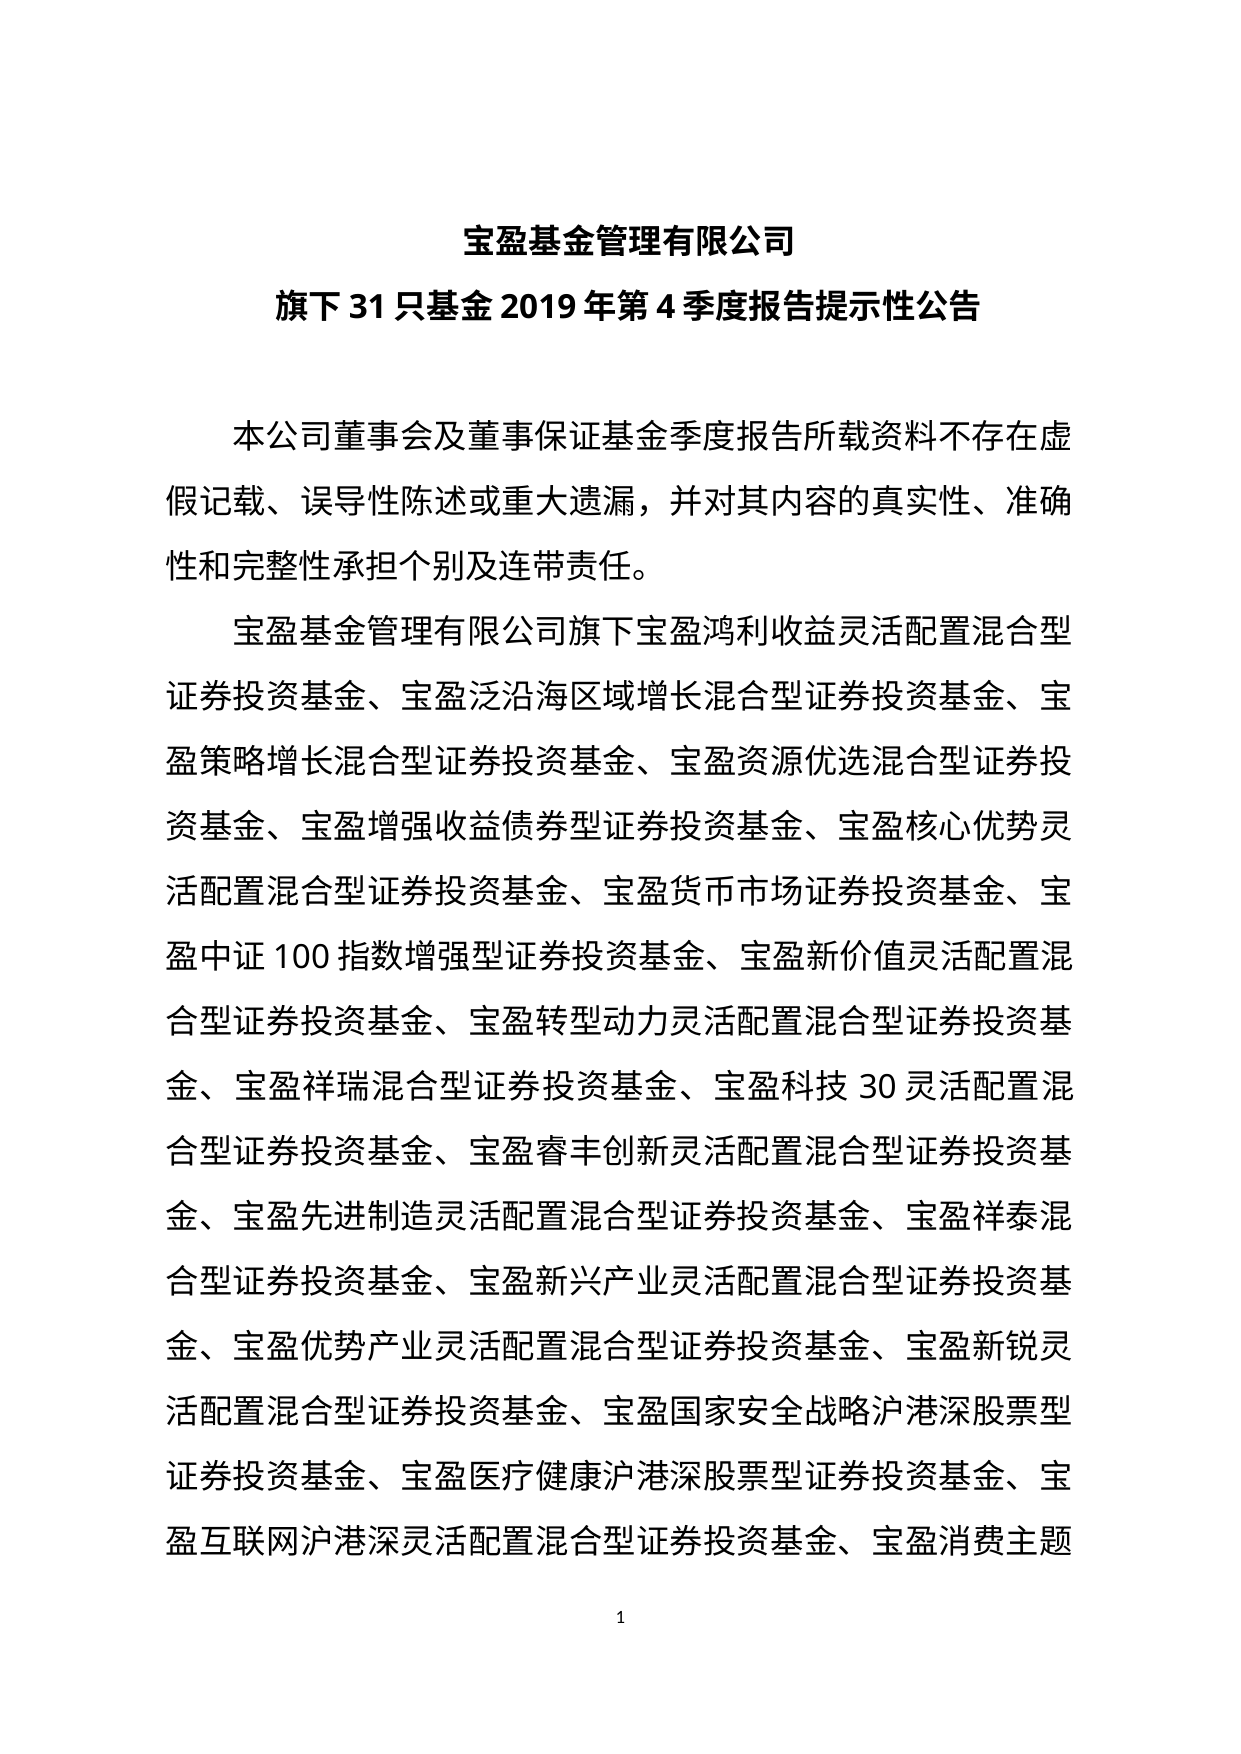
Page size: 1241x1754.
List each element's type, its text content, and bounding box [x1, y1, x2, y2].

text 宝盈基金管理有限公司 [165, 207, 1075, 272]
text 本公司董事会及董事保证基金季度报告所载资料不存在虚假记载、误导性陈述或重大遗漏，并对其内容的真实性、准确性和完整性承担个别及连带责任。 [165, 402, 1075, 597]
text 旗下31只基金2019年第4季度报告提示性公告 [165, 272, 1075, 337]
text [165, 597, 1075, 1572]
